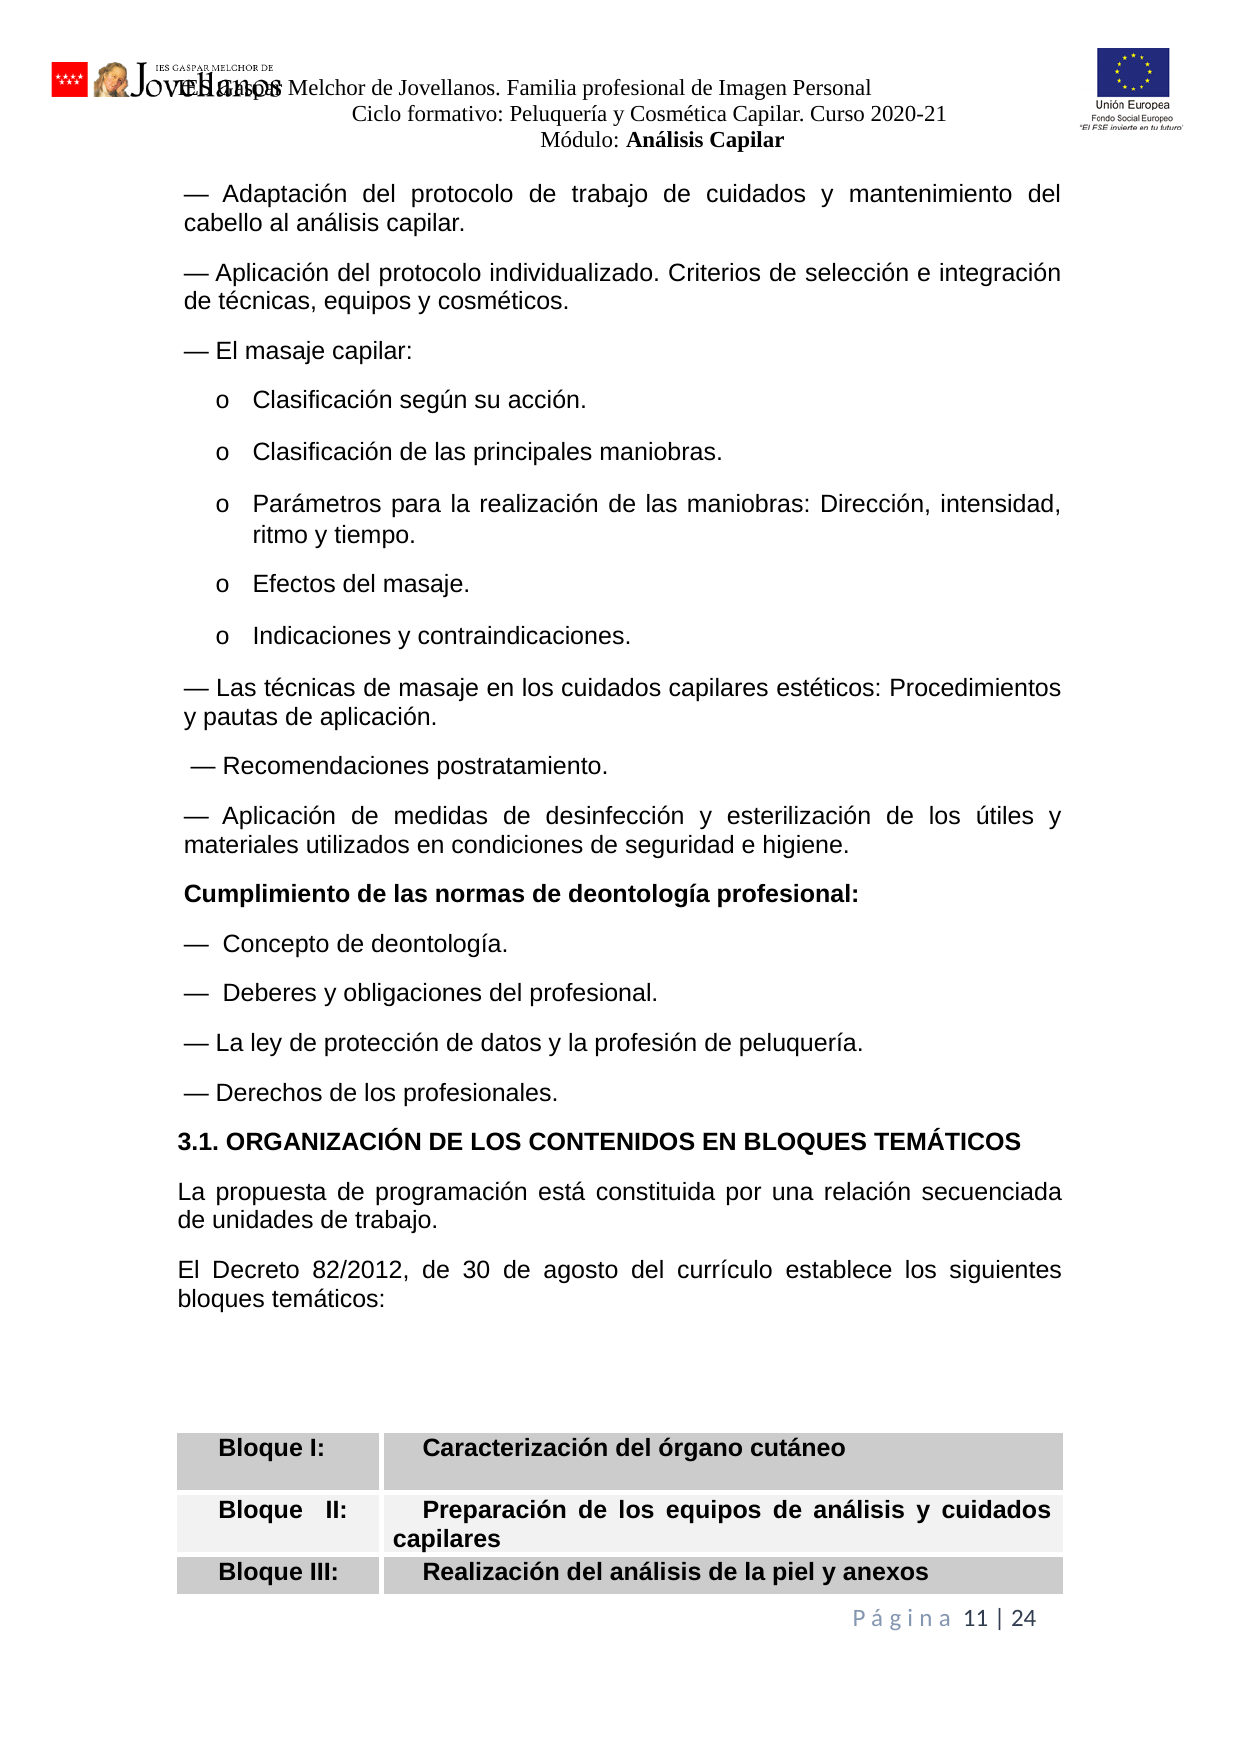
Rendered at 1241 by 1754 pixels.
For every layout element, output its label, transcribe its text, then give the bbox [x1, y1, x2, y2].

list Parámetros para la realización de las maniobras: Dirección, intensidad, ritmo y tiempo. [215, 489, 1063, 549]
text El Decreto 82/2012, de 30 de agosto del currículo establece los siguientes bloques temáticos: [177, 1255, 1063, 1313]
list Efectos del masaje. [215, 569, 1063, 600]
text — Derechos de los profesionales. [183, 1078, 1063, 1106]
text — Aplicación de medidas de desinfección y esterilización de los útiles y materiales utilizados en condiciones de seguridad e higiene. [183, 801, 1063, 858]
list Clasificación de las principales maniobras. [215, 437, 1063, 468]
text — El masaje capilar: [183, 336, 1063, 364]
text — La ley de protección de datos y la profesión de peluquería. [183, 1028, 1063, 1057]
text — Concepto de deontología. [183, 929, 1063, 958]
text — Aplicación del protocolo individualizado. Criterios de selección e integración de técnicas, equipos y cosméticos. [183, 257, 1063, 315]
text — Adaptación del protocolo de trabajo de cuidados y mantenimiento del cabello al análisis capilar. [183, 179, 1063, 237]
text — Recomendaciones postratamiento. [183, 751, 1063, 780]
table_cell Bloque II: [177, 1495, 379, 1552]
table_cell Bloque III: [177, 1557, 379, 1594]
table_header Bloque I: [177, 1433, 379, 1490]
table_cell Preparación de los equipos de análisis y cuidados capilares [384, 1495, 1063, 1552]
picture [1079, 48, 1184, 130]
text Cumplimiento de las normas de deontología profesional: [183, 879, 1063, 908]
table_cell Realización del análisis de la piel y anexos [384, 1557, 1063, 1594]
text 3.1. ORGANIZACIÓN DE LOS CONTENIDOS EN BLOQUES TEMÁTICOS [177, 1127, 1063, 1156]
table_header Caracterización del órgano cutáneo [384, 1433, 1063, 1490]
list Clasificación según su acción. [215, 385, 1063, 416]
picture [51, 62, 288, 97]
list Indicaciones y contraindicaciones. [215, 621, 1063, 652]
text — Deberes y obligaciones del profesional. [183, 978, 1063, 1007]
text — Las técnicas de masaje en los cuidados capilares estéticos: Procedimientos y pautas de aplicación. [183, 673, 1063, 731]
text La propuesta de programación está constituida por una relación secuenciada de unidades de trabajo. [177, 1177, 1063, 1234]
